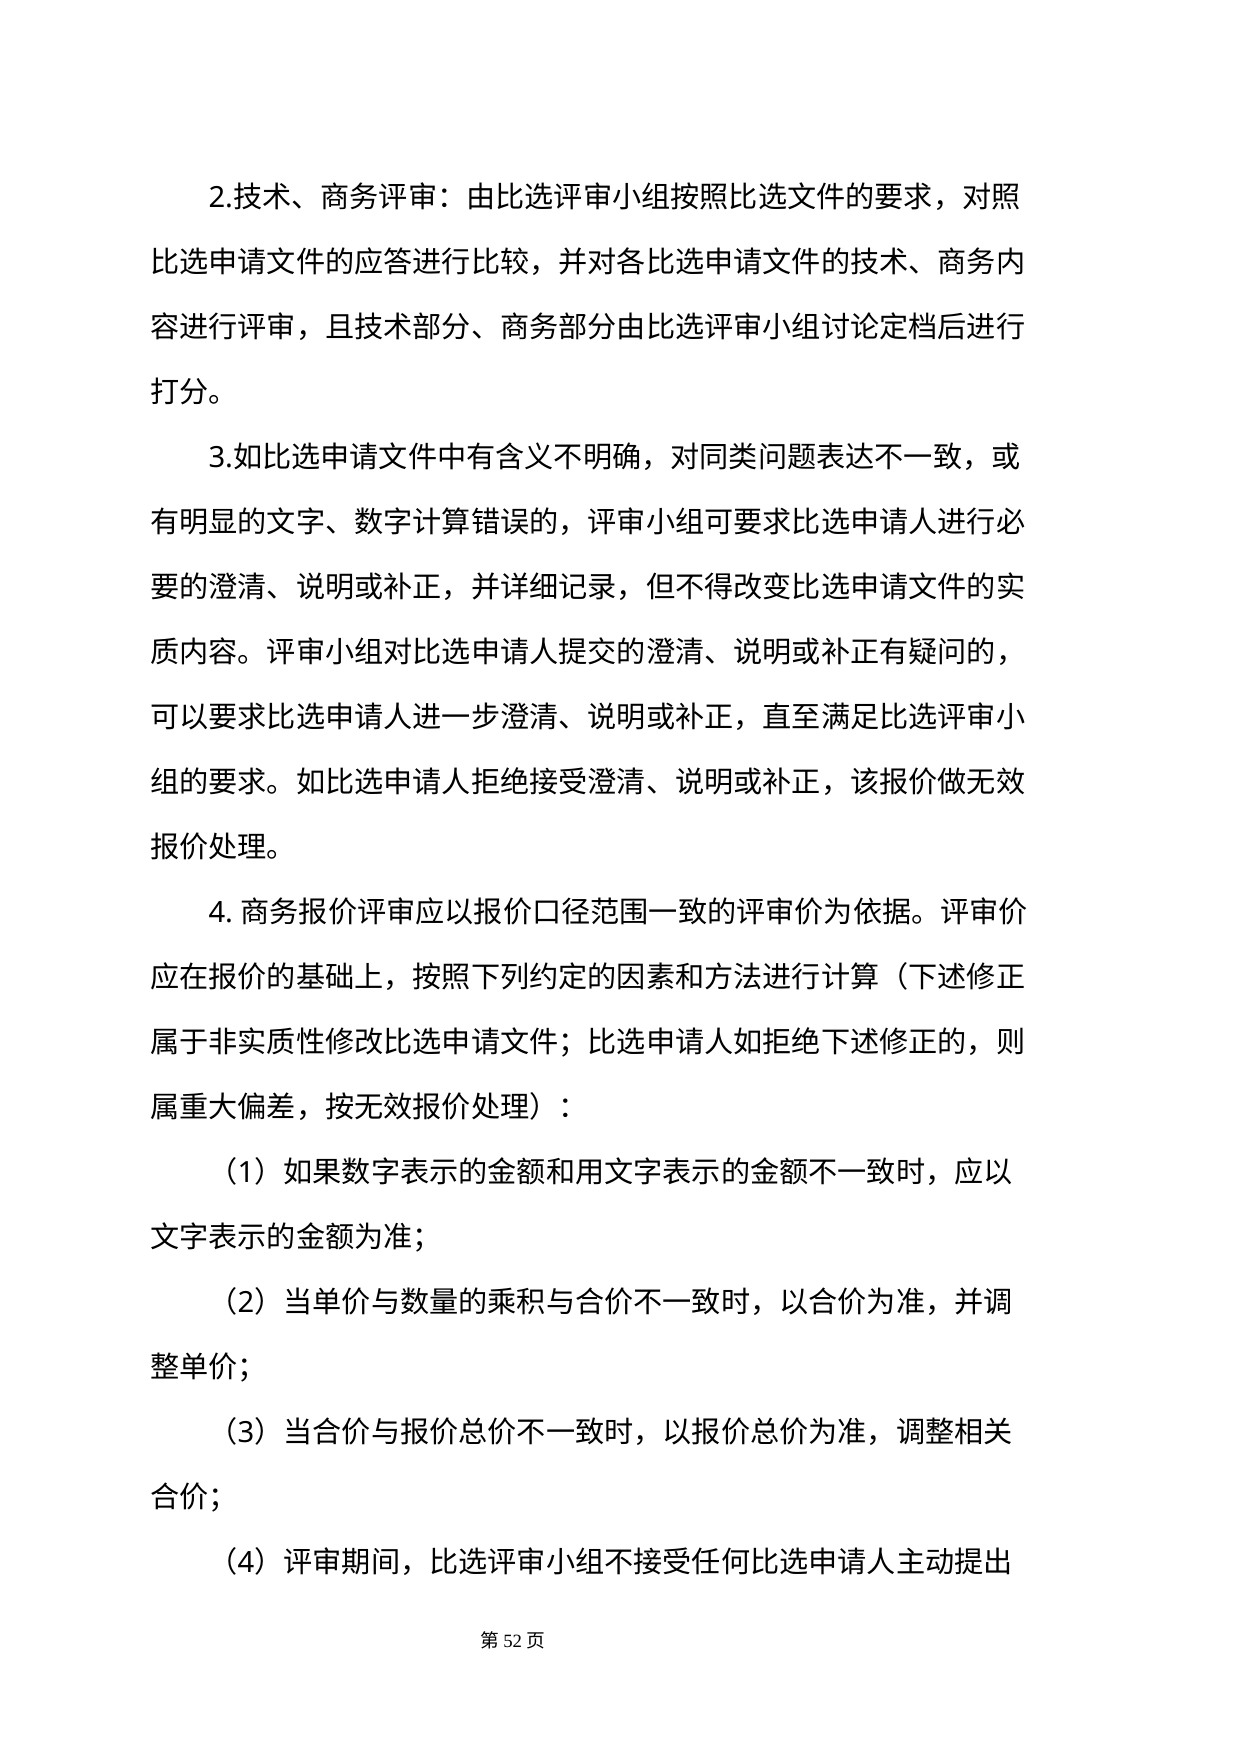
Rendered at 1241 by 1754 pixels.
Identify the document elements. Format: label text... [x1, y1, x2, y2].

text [150, 1527, 1032, 1592]
text 3.如比选申请文件中有含义不明确，对同类问题表达不一致，或有明显的文字、数字计算错误的，评审小组可要求比选申请人进行必要的澄清、说明或补正，并详细记录，但不得改变比选申请文件的实质内容。评审小组对比选申请人提交的澄清、说明或补正有疑问的，可以要求比选申请人进一步澄清、说明或补正，直至满足比选评审小组的要求。如比选申请人拒绝接受澄清、说明或补正，该报价做无效报价处理。 [150, 422, 1032, 877]
text 4. 商务报价评审应以报价口径范围一致的评审价为依据。评审价应在报价的基础上，按照下列约定的因素和方法进行计算（下述修正属于非实质性修改比选申请文件；比选申请人如拒绝下述修正的，则属重大偏差，按无效报价处理）： [150, 877, 1032, 1137]
text （1）如果数字表示的金额和用文字表示的金额不一致时，应以文字表示的金额为准； [150, 1137, 1032, 1267]
text （3）当合价与报价总价不一致时，以报价总价为准，调整相关合价； [150, 1397, 1032, 1527]
text （2）当单价与数量的乘积与合价不一致时，以合价为准，并调整单价； [150, 1267, 1032, 1397]
text 2.技术、商务评审：由比选评审小组按照比选文件的要求，对照比选申请文件的应答进行比较，并对各比选申请文件的技术、商务内容进行评审，且技术部分、商务部分由比选评审小组讨论定档后进行打分。 [150, 162, 1032, 422]
